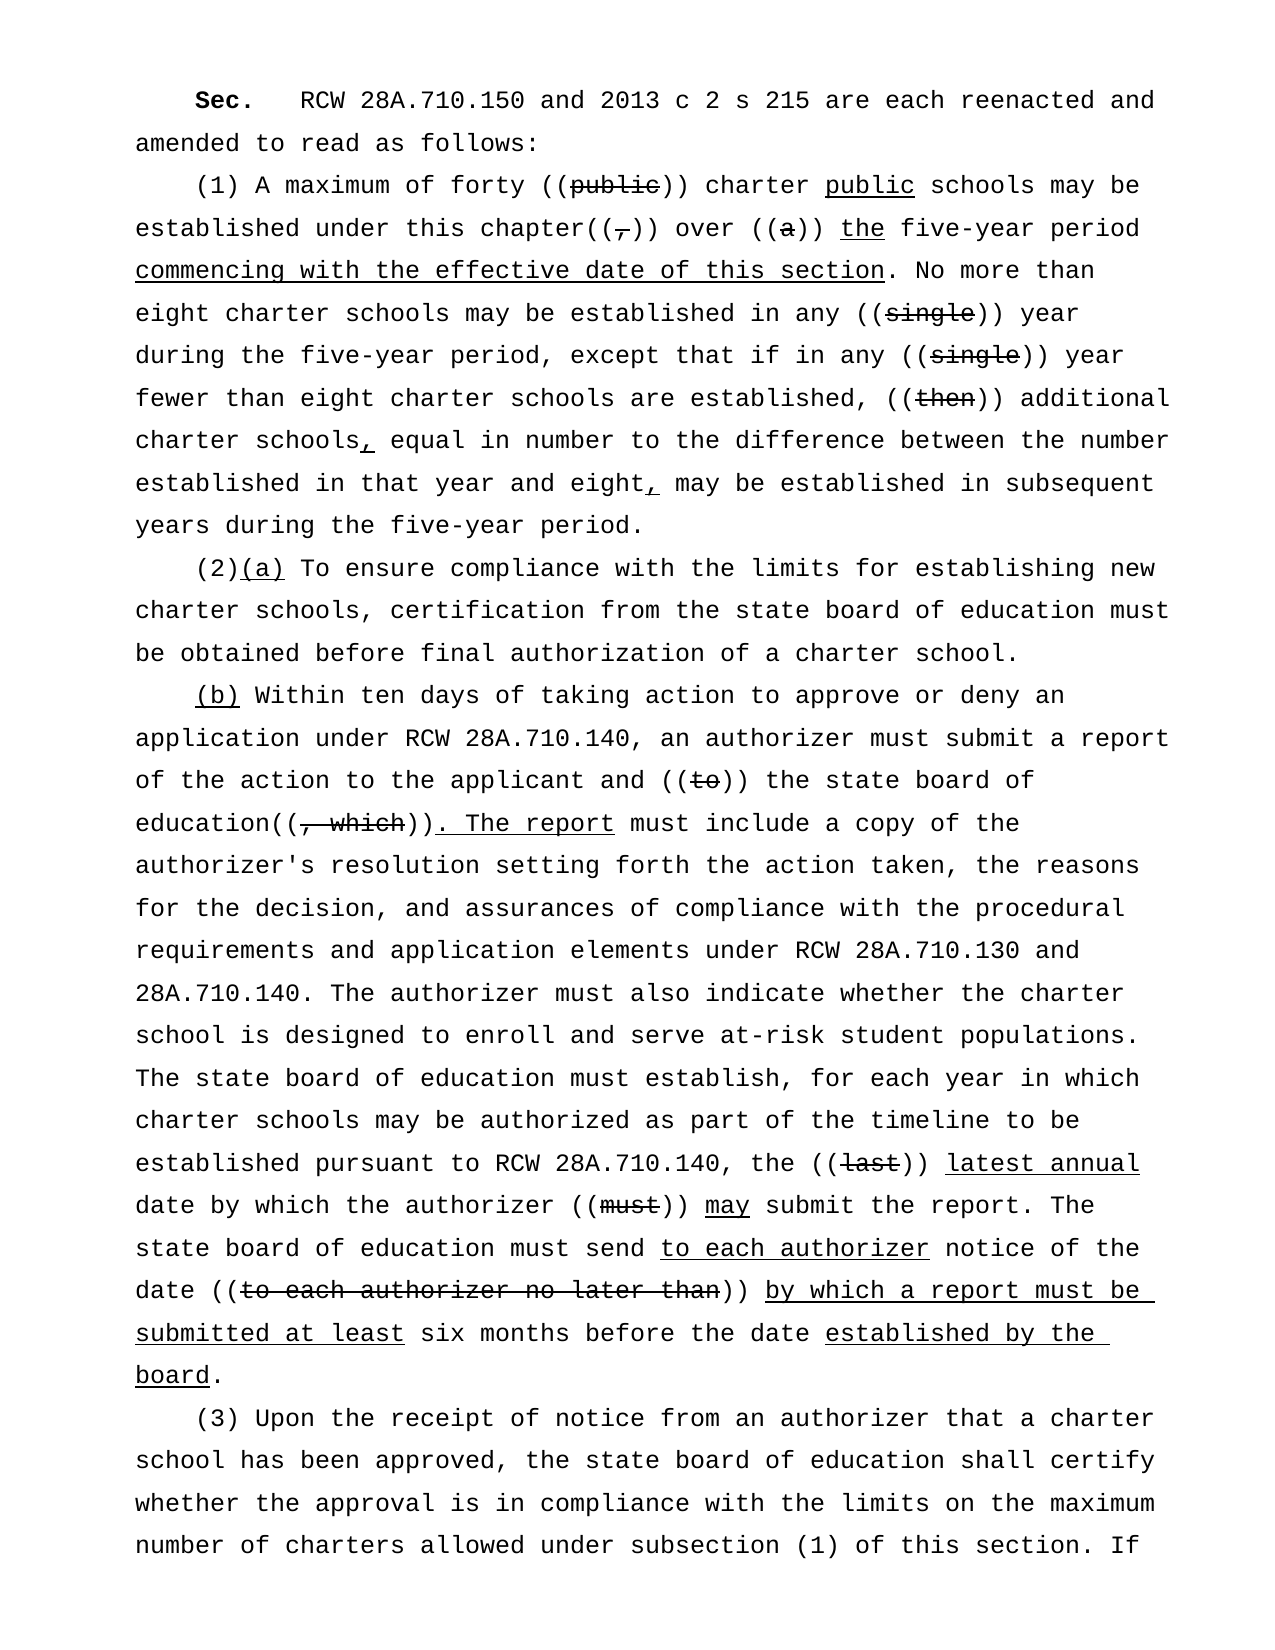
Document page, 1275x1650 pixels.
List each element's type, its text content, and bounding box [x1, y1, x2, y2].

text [135, 1392, 1170, 1562]
text (1) A maximum of forty ((public)) charter public schools may be established under this chapter((,)) over ((a)) the five-year period commencing with the effective date of this section. No more than eight charter schools may be established in any ((single)) year during the five-year period, except that if in any ((single)) year fewer than eight charter schools are established, ((then)) additional charter schools, equal in number to the difference between the number established in that year and eight, may be established in subsequent years during the five-year period. [135, 160, 1170, 542]
text (b) Within ten days of taking action to approve or deny an application under RCW 28A.710.140, an authorizer must submit a report of the action to the applicant and ((to)) the state board of education((, which)). The report must include a copy of the authorizer's resolution setting forth the action taken, the reasons for the decision, and assurances of compliance with the procedural requirements and application elements under RCW 28A.710.130 and 28A.710.140. The authorizer must also indicate whether the charter school is designed to enroll and serve at-risk student populations. The state board of education must establish, for each year in which charter schools may be authorized as part of the timeline to be established pursuant to RCW 28A.710.140, the ((last)) latest annual date by which the authorizer ((must)) may submit the report. The state board of education must send to each authorizer notice of the date ((to each authorizer no later than)) by which a report must be submitted at least six months before the date established by the board. [135, 670, 1170, 1392]
text (2)(a) To ensure compliance with the limits for establishing new charter schools, certification from the state board of education must be obtained before final authorization of a charter school. [135, 542, 1170, 670]
text Sec. RCW 28A.710.150 and 2013 c 2 s 215 are each reenacted and amended to read as follows: [135, 75, 1170, 160]
